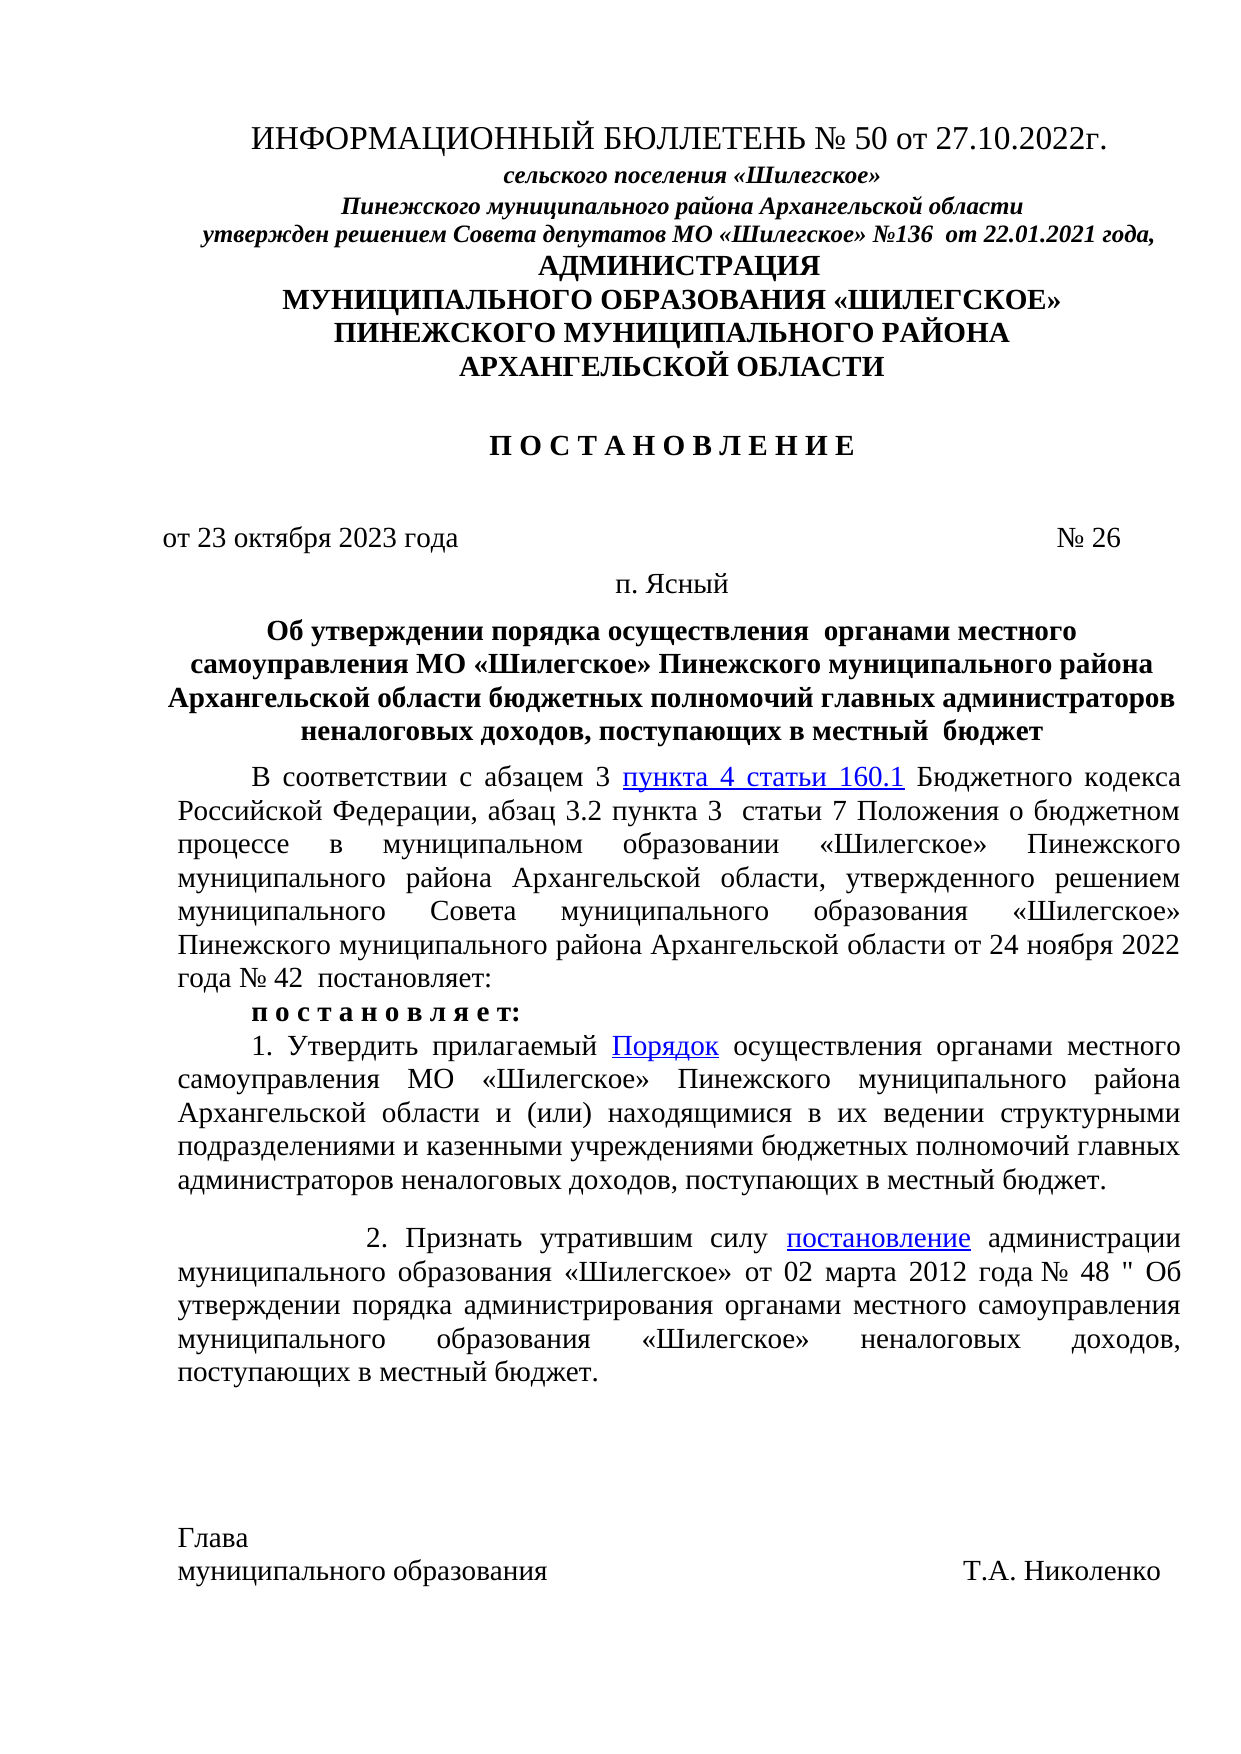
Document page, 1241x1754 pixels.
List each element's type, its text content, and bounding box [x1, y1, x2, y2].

text 2. Признать утратившим силу постановление администрации муниципального образования «Шилегское» от 02 марта 2012 года № 48 " Об утверждении порядка администрирования органами местного самоуправления муниципального образования «Шилегское» неналоговых доходов, поступающих в местный бюджет. [177, 1220, 1181, 1388]
text муниципального образования Т.А. Николенко [177, 1553, 1181, 1587]
text П О С Т А Н О В Л Е Н И Е [162, 428, 1181, 462]
text п. Ясный [162, 567, 1181, 600]
text 1. Утвердить прилагаемый Порядок осуществления органами местного самоуправления МО «Шилегское» Пинежского муниципального района Архангельской области и (или) находящимися в их ведении структурными подразделениями и казенными учреждениями бюджетных полномочий главных администраторов неналоговых доходов, поступающих в местный бюджет. [177, 1028, 1181, 1195]
text Глава [177, 1520, 1181, 1553]
text В соответствии с абзацем 3 пункта 4 статьи 160.1 Бюджетного кодекса Российской Федерации, абзац 3.2 пункта 3 статьи 7 Положения о бюджетном процессе в муниципальном образовании «Шилегское» Пинежского муниципального района Архангельской области, утвержденного решением муниципального Совета муниципального образования «Шилегское» Пинежского муниципального района Архангельской области от 24 ноября 2022 года № 42 постановляет: [177, 759, 1181, 994]
text АРХАНГЕЛЬСКОЙ ОБЛАСТИ [162, 349, 1181, 382]
text МУНИЦИПАЛЬНОГО ОБРАЗОВАНИЯ «ШИЛЕГСКОЕ» [162, 282, 1181, 315]
text утвержден решением Совета депутатов МО «Шилегское» №136 от 22.01.2021 года, [177, 219, 1181, 248]
text Пинежского муниципального района Архангельской области [177, 191, 1181, 219]
text ПИНЕЖСКОГО МУНИЦИПАЛЬНОГО РАЙОНА [162, 315, 1181, 349]
text от 23 октября 2023 года № 26 [162, 521, 1181, 554]
text АДМИНИСТРАЦИЯ [177, 248, 1181, 282]
text сельского поселения «Шилегское» [177, 156, 1181, 191]
text п о с т а н о в л я е т: [177, 994, 1181, 1028]
text ИНФОРМАЦИОННЫЙ БЮЛЛЕТЕНЬ № 50 от 27.10.2022г. [177, 118, 1181, 156]
text Об утверждении порядка осуществления органами местного самоуправления МО «Шилегское» Пинежского муниципального района Архангельской области бюджетных полномочий главных администраторов неналоговых доходов, поступающих в местный бюджет [162, 613, 1181, 747]
